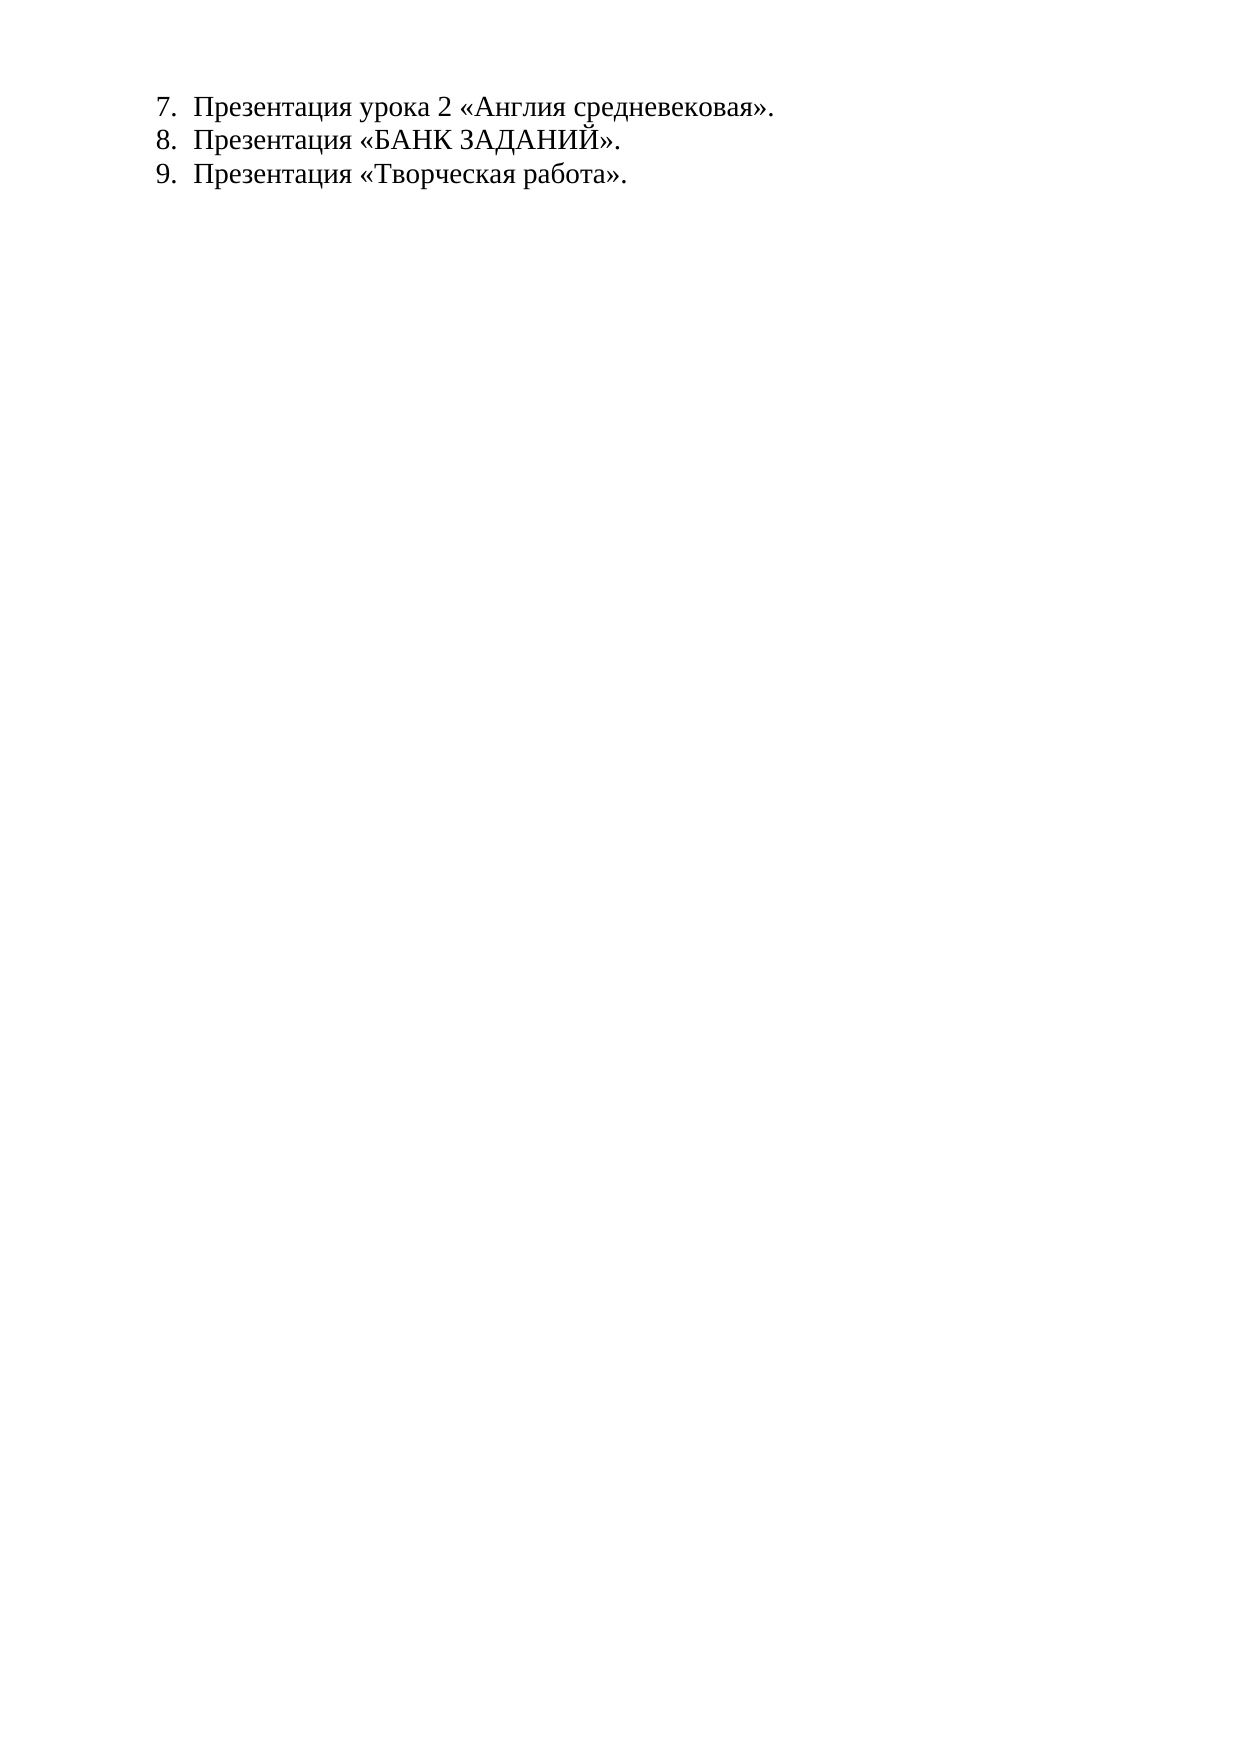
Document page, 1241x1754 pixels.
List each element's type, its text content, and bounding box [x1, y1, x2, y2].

list Презентация «Творческая работа». [156, 156, 1122, 189]
list Презентация «БАНК ЗАДАНИЙ». [156, 122, 1122, 156]
list Презентация урока 2 «Англия средневековая». [156, 89, 1122, 122]
